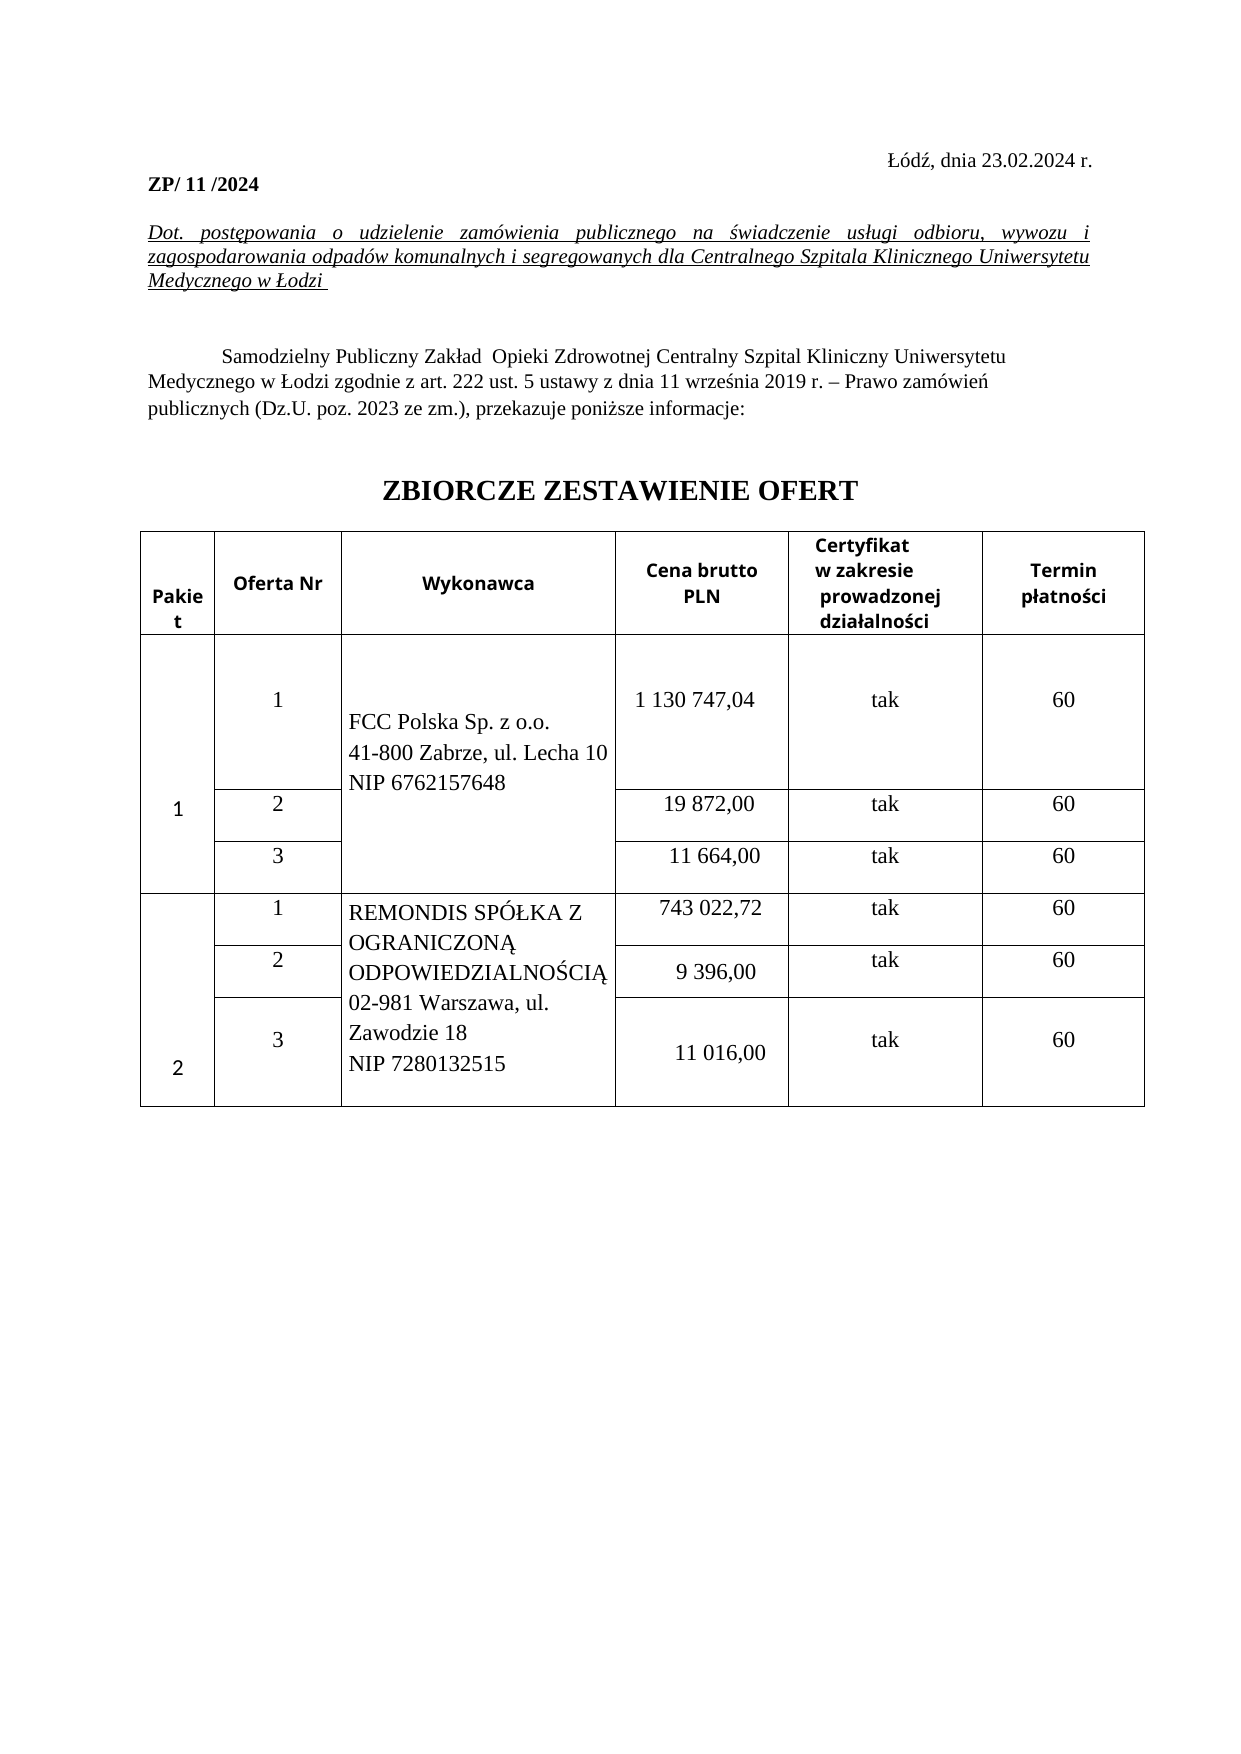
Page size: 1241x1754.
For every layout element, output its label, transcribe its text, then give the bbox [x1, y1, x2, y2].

table_cell 3 [215, 842, 341, 893]
table_cell 60 [983, 946, 1144, 997]
table_cell tak [789, 894, 982, 945]
table_cell 2 [141, 894, 214, 1106]
text Samodzielny Publiczny Zakład Opieki Zdrowotnej Centralny Szpital Kliniczny Uniwersytetu Medycznego w Łodzi zgodnie z art. 222 ust. 5 ustawy z dnia 11 września 2019 r. – Prawo zamówień publicznych (Dz.U. poz. 2023 ze zm.), przekazuje poniższe informacje: [148, 344, 1093, 449]
table_cell 9 396,00 [616, 946, 788, 997]
table_cell 60 [983, 790, 1144, 841]
table_cell 2 [215, 790, 341, 841]
table_cell 1 [141, 635, 214, 893]
table_cell tak [789, 842, 982, 893]
table_header Oferta Nr [215, 532, 341, 634]
table_header Wykonawca [342, 532, 615, 634]
table_cell tak [789, 998, 982, 1106]
table_cell [616, 842, 788, 893]
table_cell [616, 998, 788, 1106]
table_cell 60 [983, 894, 1144, 945]
table_cell 60 [983, 842, 1144, 893]
table_cell 60 [983, 635, 1144, 788]
text ZP/ 11 /2024 [148, 172, 1093, 196]
table_cell REMONDIS SPÓŁKA Z OGRANICZONĄ ODPOWIEDZIALNOŚCIĄ 02-981 Warszawa, ul. Zawodzie 18 NIP 7280132515 [342, 894, 615, 1106]
text ZBIORCZE ZESTAWIENIE OFERT [148, 473, 1093, 507]
text Dot. postępowania o udzielenie zamówienia publicznego na świadczenie usługi odbioru, wywozu i zagospodarowania odpadów komunalnych i segregowanych dla Centralnego Szpitala Klinicznego Uniwersytetu Medycznego w Łodzi [148, 220, 1093, 292]
table_cell tak [789, 790, 982, 841]
table_cell [616, 635, 788, 788]
table_cell 743 022,72 [616, 894, 788, 945]
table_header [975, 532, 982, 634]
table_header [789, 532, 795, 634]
table_header Cena brutto PLN [616, 532, 788, 634]
table_cell 60 [983, 998, 1144, 1106]
table_cell 1 [215, 635, 341, 788]
table_cell 19 872,00 [616, 790, 788, 841]
table_cell 2 [215, 946, 341, 997]
table_cell 3 [215, 998, 341, 1106]
table_cell 1 [215, 894, 341, 945]
table_cell FCC Polska Sp. z o.o. 41-800 Zabrze, ul. Lecha 10 NIP 6762157648 [342, 635, 615, 893]
text Łódź, dnia 23.02.2024 r. [148, 148, 1093, 172]
table_cell tak [789, 946, 982, 997]
table_header Termin płatności [983, 532, 1144, 634]
table_cell tak [789, 635, 982, 788]
